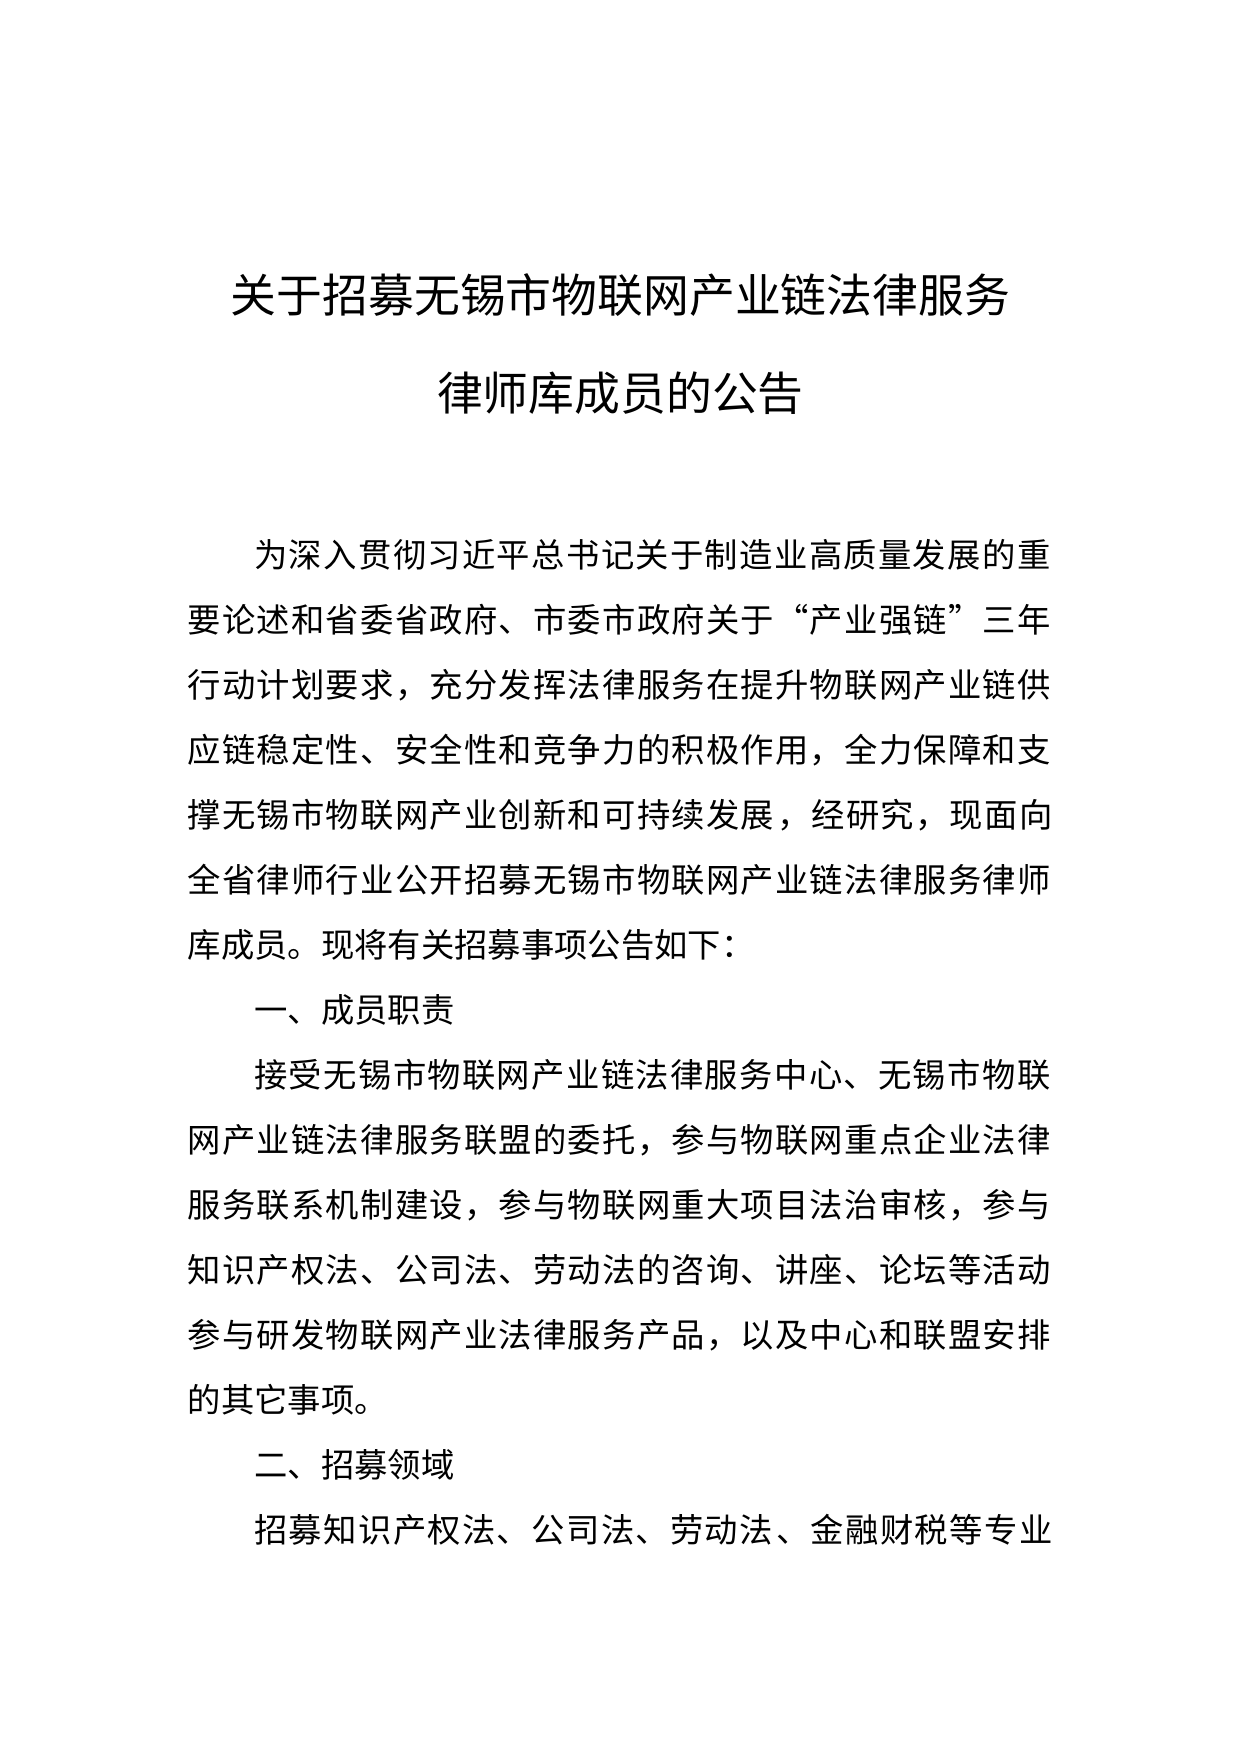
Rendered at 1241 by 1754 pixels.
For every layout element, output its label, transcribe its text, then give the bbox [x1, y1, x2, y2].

list 成员职责 [187, 976, 1053, 1041]
text 接受无锡市物联网产业链法律服务中心、无锡市物联网产业链法律服务联盟的委托，参与物联网重点企业法律服务联系机制建设，参与物联网重大项目法治审核，参与知识产权法、公司法、劳动法的咨询、讲座、论坛等活动，参与研发物联网产业法律服务产品，以及中心和联盟安排的其它事项。 [187, 1041, 1053, 1431]
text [187, 1496, 1053, 1561]
text 关于招募无锡市物联网产业链法律服务 [187, 244, 1053, 341]
text 为深入贯彻习近平总书记关于制造业高质量发展的重要论述和省委省政府、市委市政府关于“产业强链”三年行动计划要求，充分发挥法律服务在提升物联网产业链供应链稳定性、安全性和竞争力的积极作用，全力保障和支撑无锡市物联网产业创新和可持续发展，经研究，现面向全省律师行业公开招募无锡市物联网产业链法律服务律师库成员。现将有关招募事项公告如下： [187, 521, 1053, 976]
text 律师库成员的公告 [187, 341, 1053, 439]
list 招募领域 [187, 1431, 1053, 1496]
